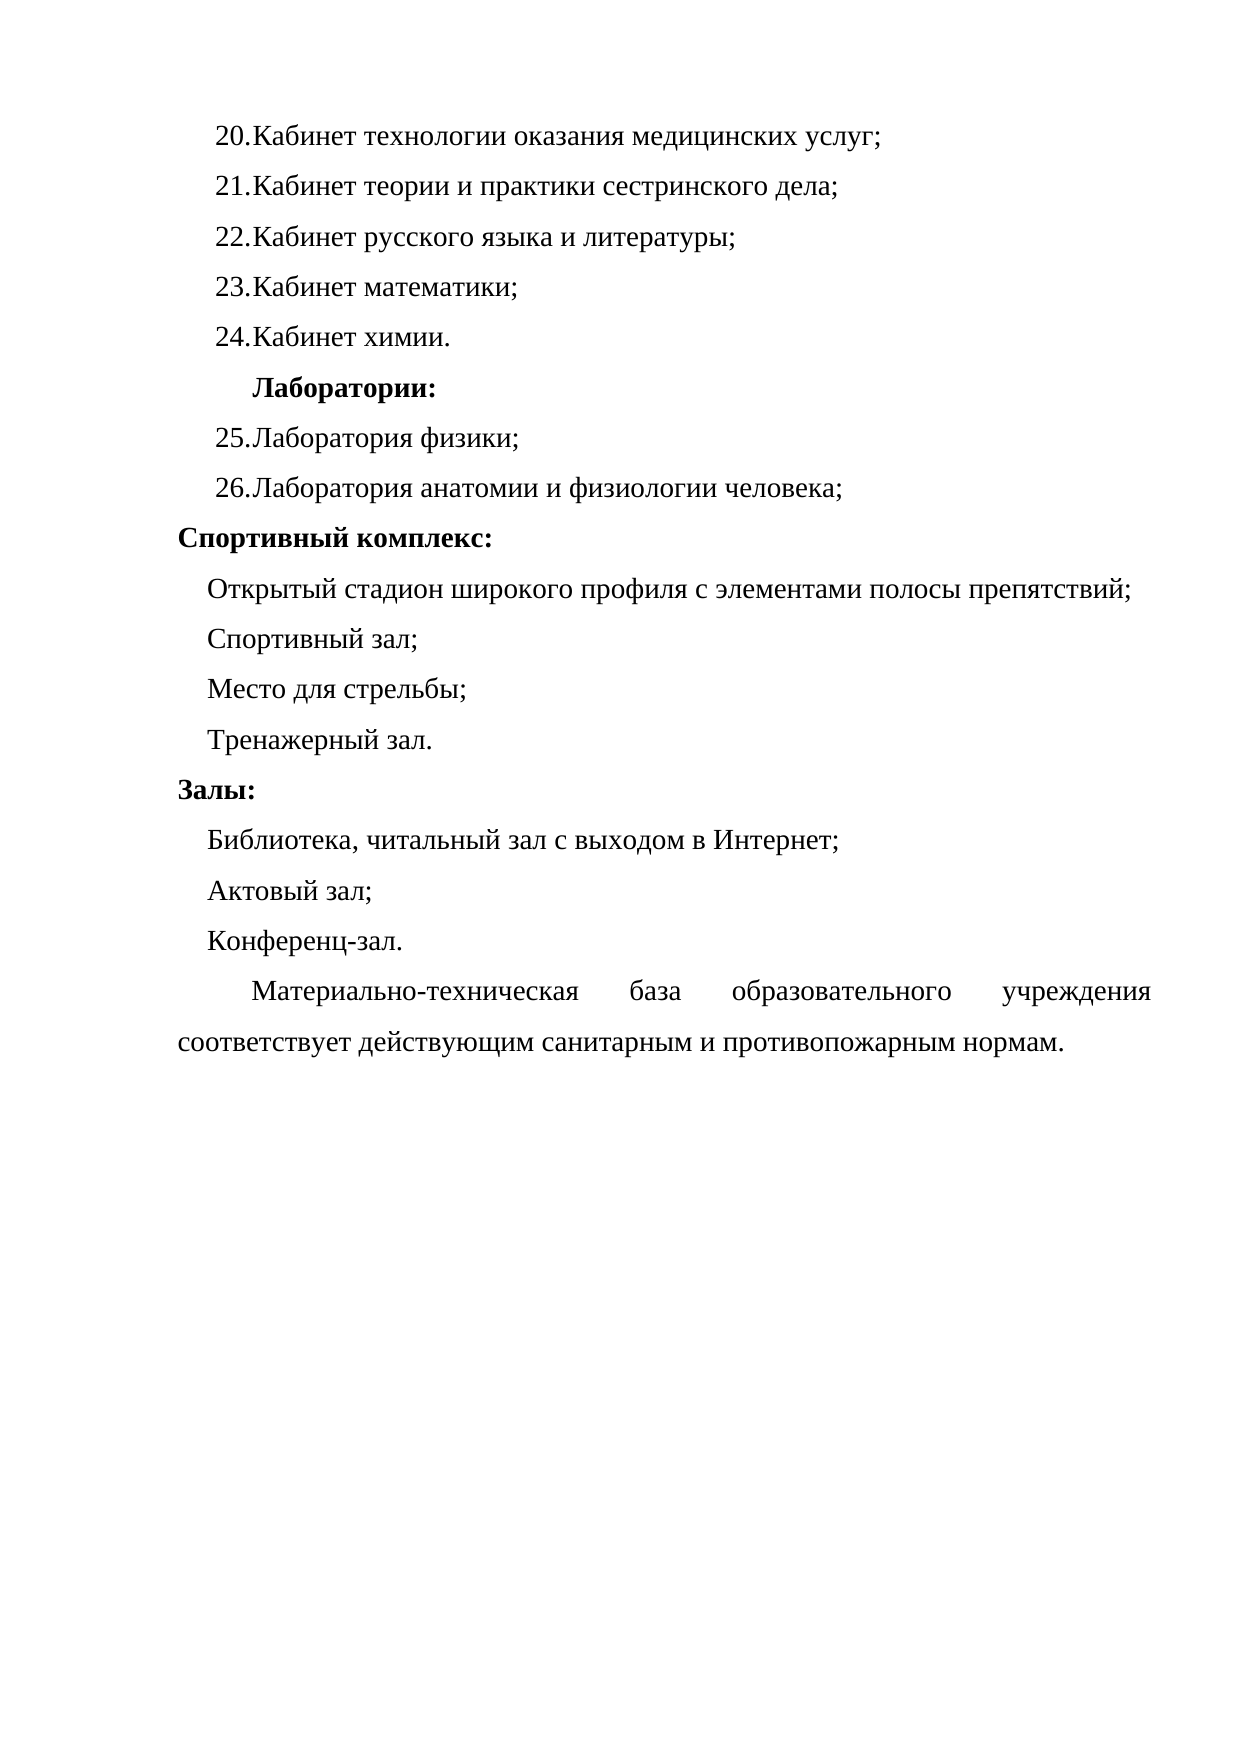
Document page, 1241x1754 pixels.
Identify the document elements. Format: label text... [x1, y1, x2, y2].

text Тренажерный зал. [207, 722, 1152, 755]
list Кабинет технологии оказания медицинских услуг; [215, 118, 1152, 152]
text Спортивный зал; [207, 621, 1152, 655]
text Библиотека, читальный зал с выходом в Интернет; [207, 822, 1152, 856]
text Открытый стадион широкого профиля с элементами полосы препятствий; [207, 571, 1152, 604]
text Спортивный комплекс: [177, 521, 1152, 554]
text Место для стрельбы; [207, 672, 1152, 705]
list Лаборатория анатомии и физиологии человека; [215, 470, 1152, 504]
list Кабинет химии. [215, 319, 1152, 353]
text Материально-техническая база образовательного учреждения соответствует действующим санитарным и противопожарным нормам. [177, 973, 1152, 1057]
text Залы: [177, 772, 1152, 806]
text Актовый зал; [207, 873, 1152, 906]
list Кабинет математики; [215, 269, 1152, 303]
list Лаборатория физики; [215, 420, 1152, 453]
list Кабинет теории и практики сестринского дела; [215, 168, 1152, 202]
list Конференц-зал. [207, 923, 1152, 957]
text Лаборатории: [252, 370, 1152, 403]
list Кабинет русского языка и литературы; [215, 219, 1152, 252]
